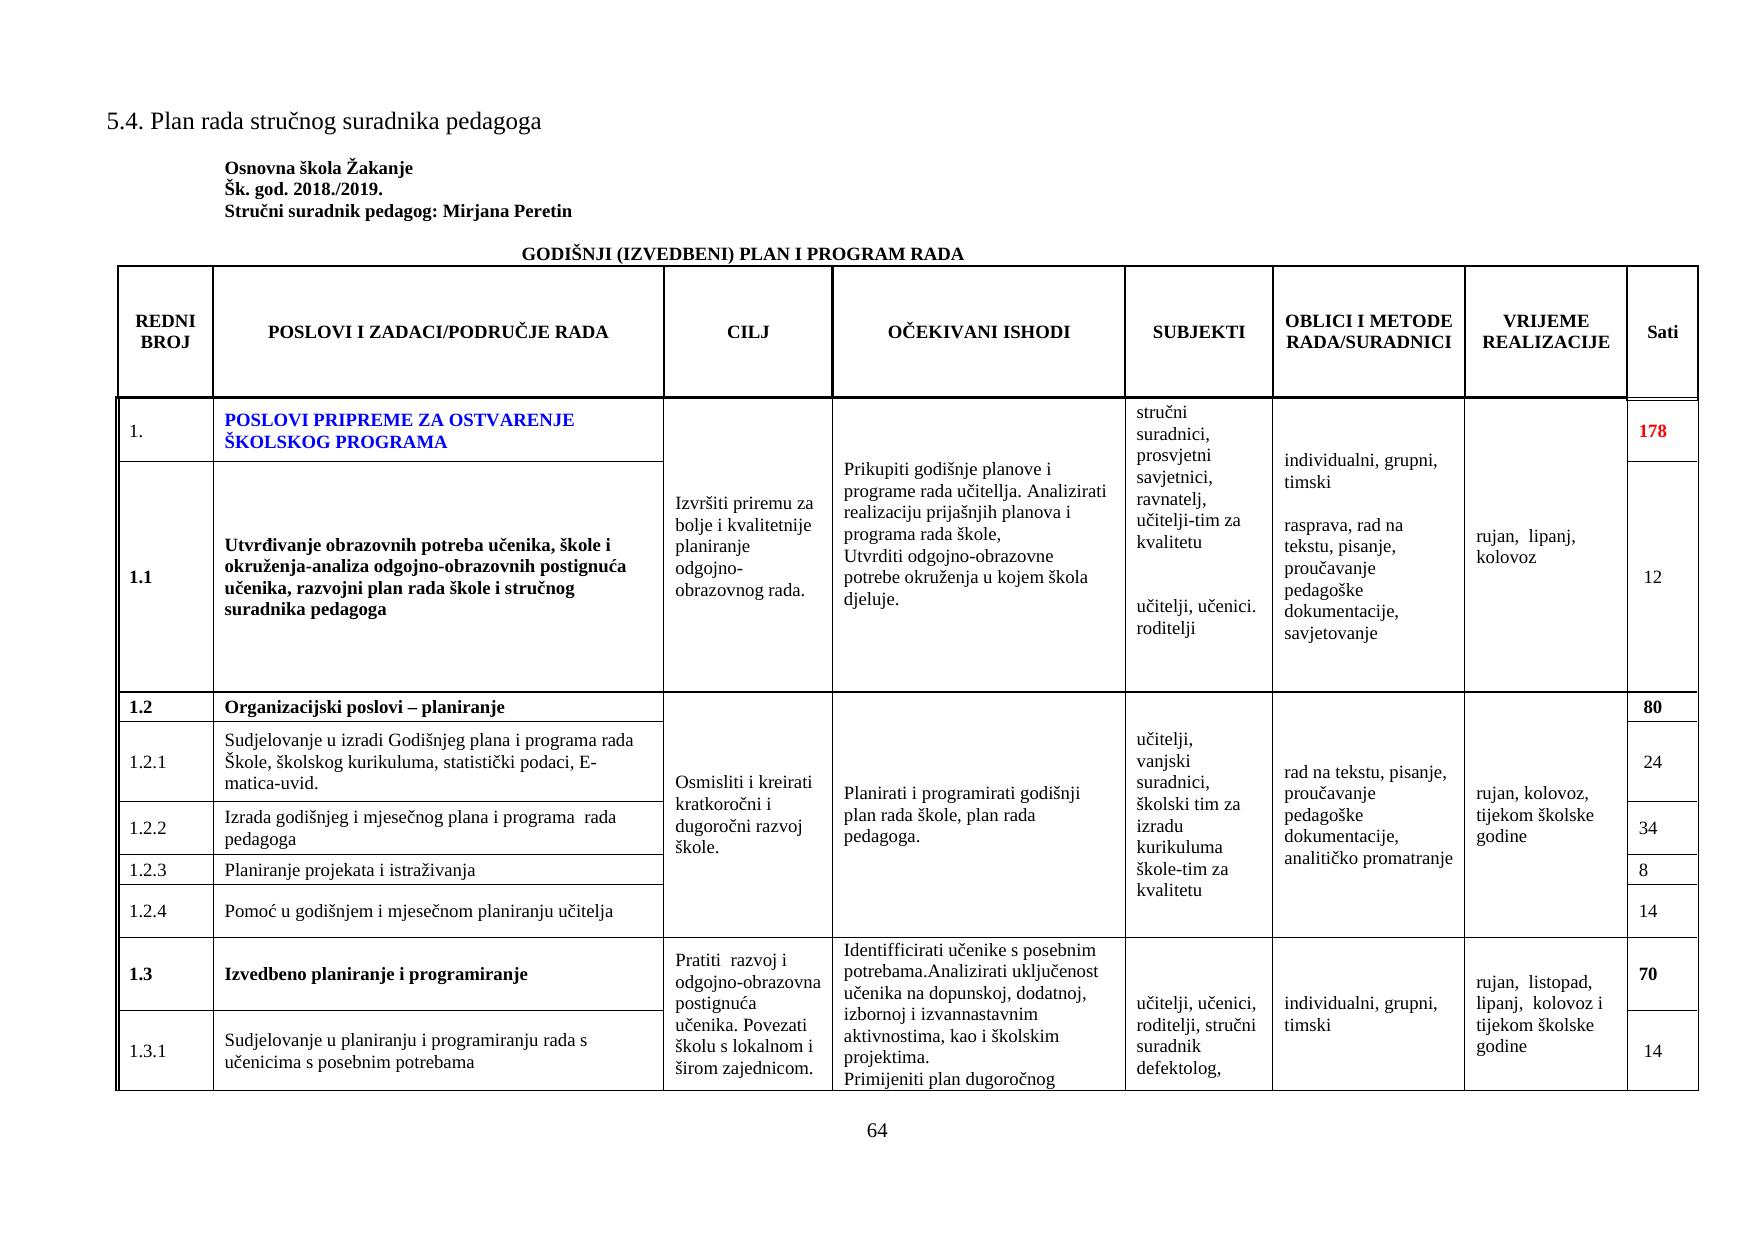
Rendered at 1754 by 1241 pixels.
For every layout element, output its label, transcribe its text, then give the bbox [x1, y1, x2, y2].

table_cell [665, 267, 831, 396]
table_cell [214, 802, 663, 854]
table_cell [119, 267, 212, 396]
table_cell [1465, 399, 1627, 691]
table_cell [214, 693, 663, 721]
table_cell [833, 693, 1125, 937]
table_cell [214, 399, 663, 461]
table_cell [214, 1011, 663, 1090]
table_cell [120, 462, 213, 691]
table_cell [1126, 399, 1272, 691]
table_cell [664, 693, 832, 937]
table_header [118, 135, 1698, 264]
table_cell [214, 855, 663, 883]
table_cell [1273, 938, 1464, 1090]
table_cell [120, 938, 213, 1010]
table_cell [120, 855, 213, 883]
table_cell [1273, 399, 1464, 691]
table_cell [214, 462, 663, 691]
text 5.4. Plan rada stručnog suradnika pedagoga [106, 106, 1648, 135]
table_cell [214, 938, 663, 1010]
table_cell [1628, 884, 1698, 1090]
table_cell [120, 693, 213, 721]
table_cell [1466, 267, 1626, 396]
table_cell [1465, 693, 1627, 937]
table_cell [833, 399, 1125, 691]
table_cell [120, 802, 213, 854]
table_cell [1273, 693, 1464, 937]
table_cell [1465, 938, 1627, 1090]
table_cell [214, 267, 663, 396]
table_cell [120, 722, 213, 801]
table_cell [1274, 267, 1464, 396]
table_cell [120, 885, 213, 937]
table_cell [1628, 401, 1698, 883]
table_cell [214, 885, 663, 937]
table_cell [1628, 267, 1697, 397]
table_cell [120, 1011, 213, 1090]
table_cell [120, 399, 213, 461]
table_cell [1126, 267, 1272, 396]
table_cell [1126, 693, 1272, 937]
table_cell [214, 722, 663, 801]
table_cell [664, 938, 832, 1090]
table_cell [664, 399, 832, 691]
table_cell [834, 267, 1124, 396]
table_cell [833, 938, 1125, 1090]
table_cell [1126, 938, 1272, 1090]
